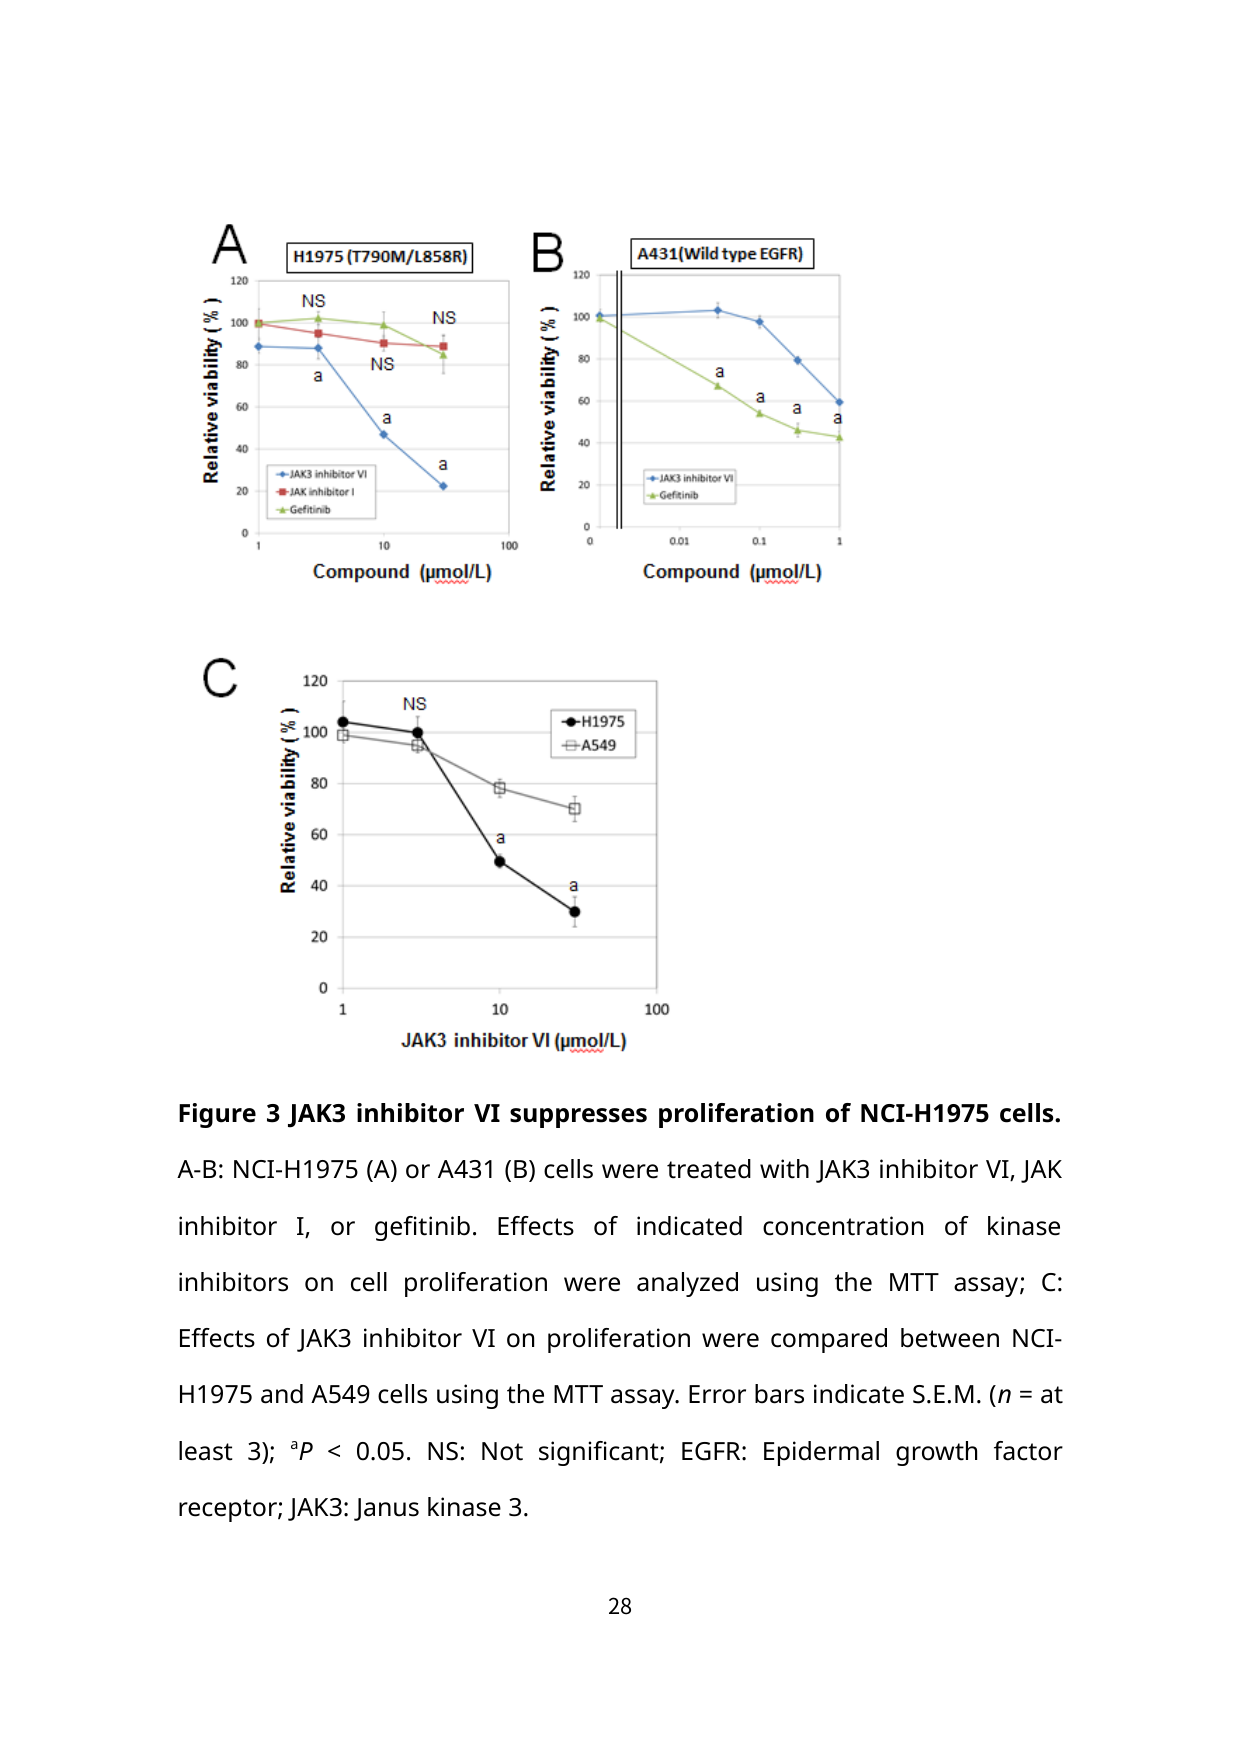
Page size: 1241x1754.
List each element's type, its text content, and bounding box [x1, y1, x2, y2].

picture [177, 216, 854, 1064]
text Figure 3 JAK3 inhibitor VI suppresses proliferation of NCI-H1975 cells. A-B: NCI-H1975 (A) or A431 (B) cells were treated with JAK3 inhibitor VI, JAK inhibitor I, or gefitinib. Effects of indicated concentration of kinase inhibitors on cell proliferation were analyzed using the MTT assay; C: Effects of JAK3 inhibitor VI on proliferation were compared between NCI-H1975 and A549 cells using the MTT assay. Error bars indicate S.E.M. (n = at least 3); aP < 0.05. NS: Not significant; EGFR: Epidermal growth factor receptor; JAK3: Janus kinase 3. [177, 1094, 1063, 1525]
